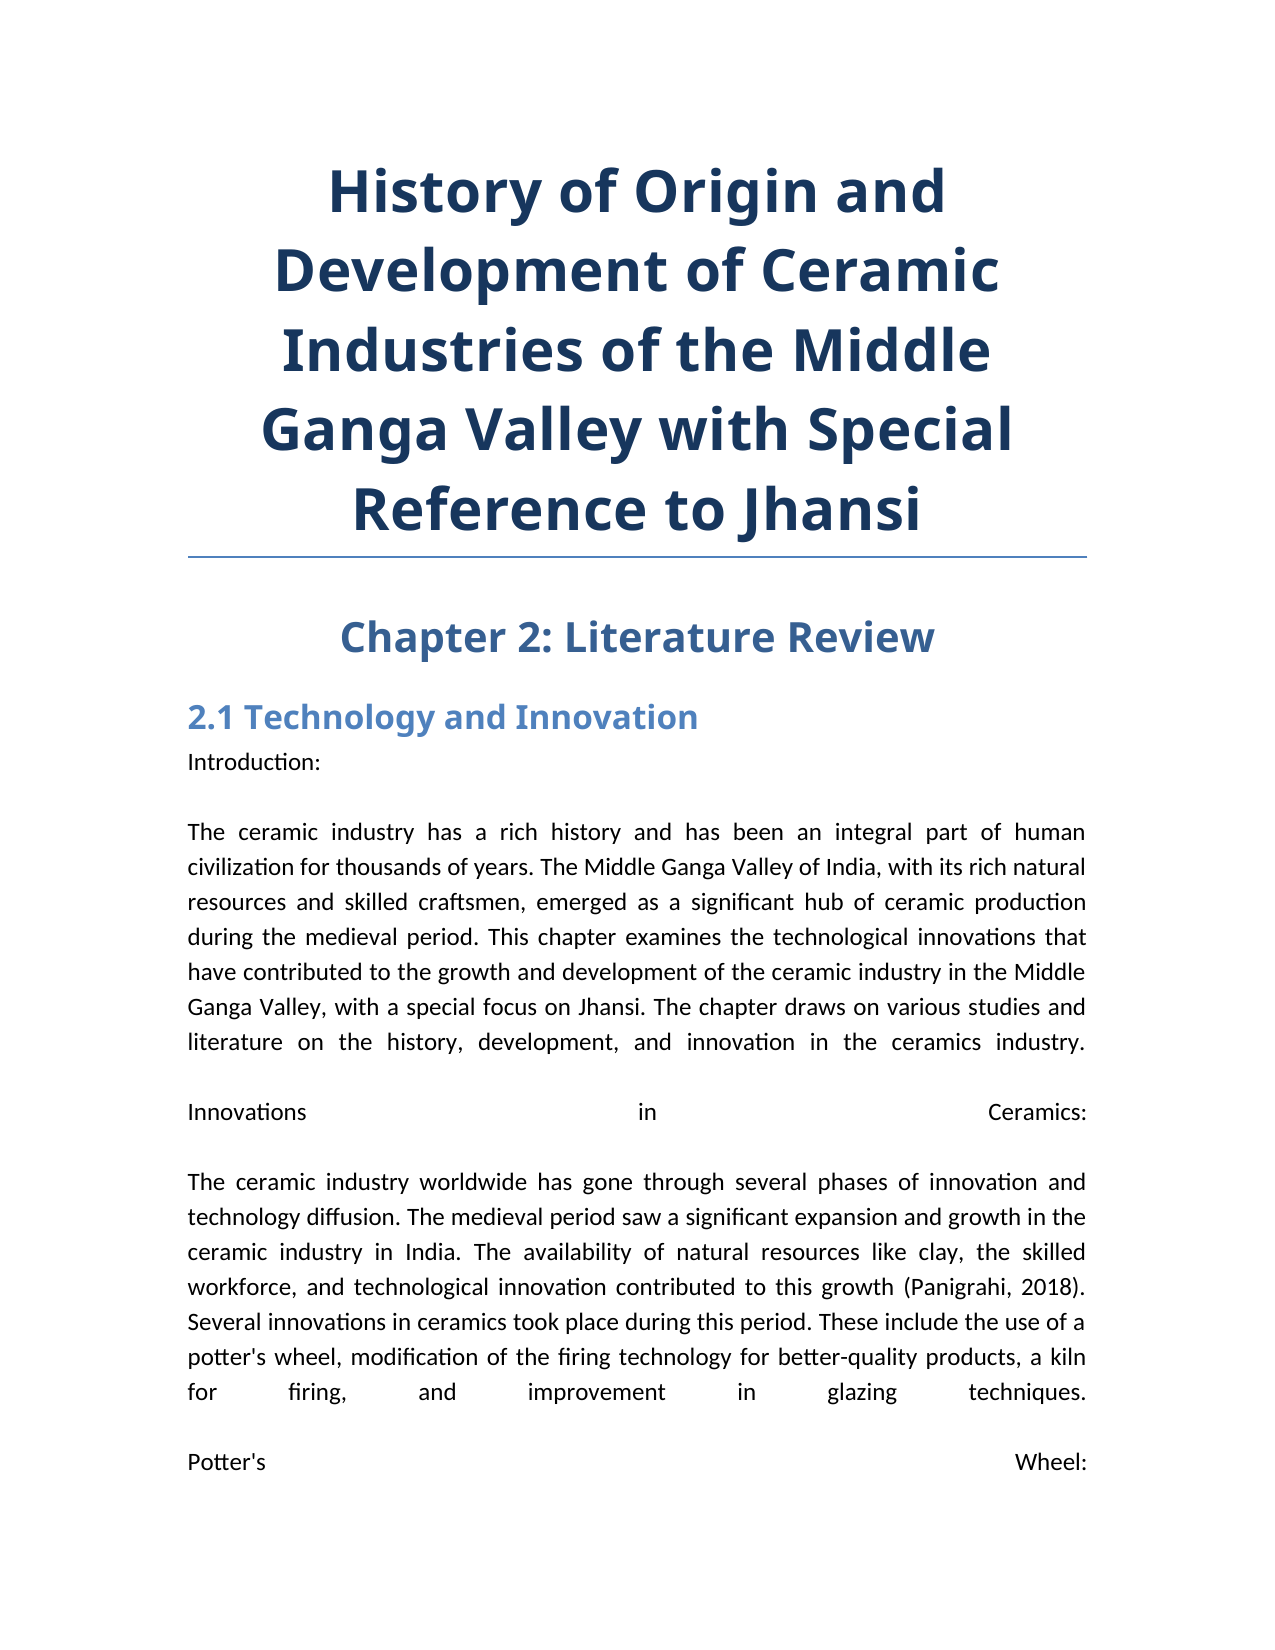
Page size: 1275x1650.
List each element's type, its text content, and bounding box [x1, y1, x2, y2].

title History of Origin and Development of Ceramic Industries of the Middle Ganga Valley with Special Reference to Jhansi [187, 150, 1087, 558]
subtitle Chapter 2: Literature Review [187, 608, 1087, 664]
subtitle 2.1 Technology and Innovation [187, 694, 1087, 739]
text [187, 746, 1087, 1477]
